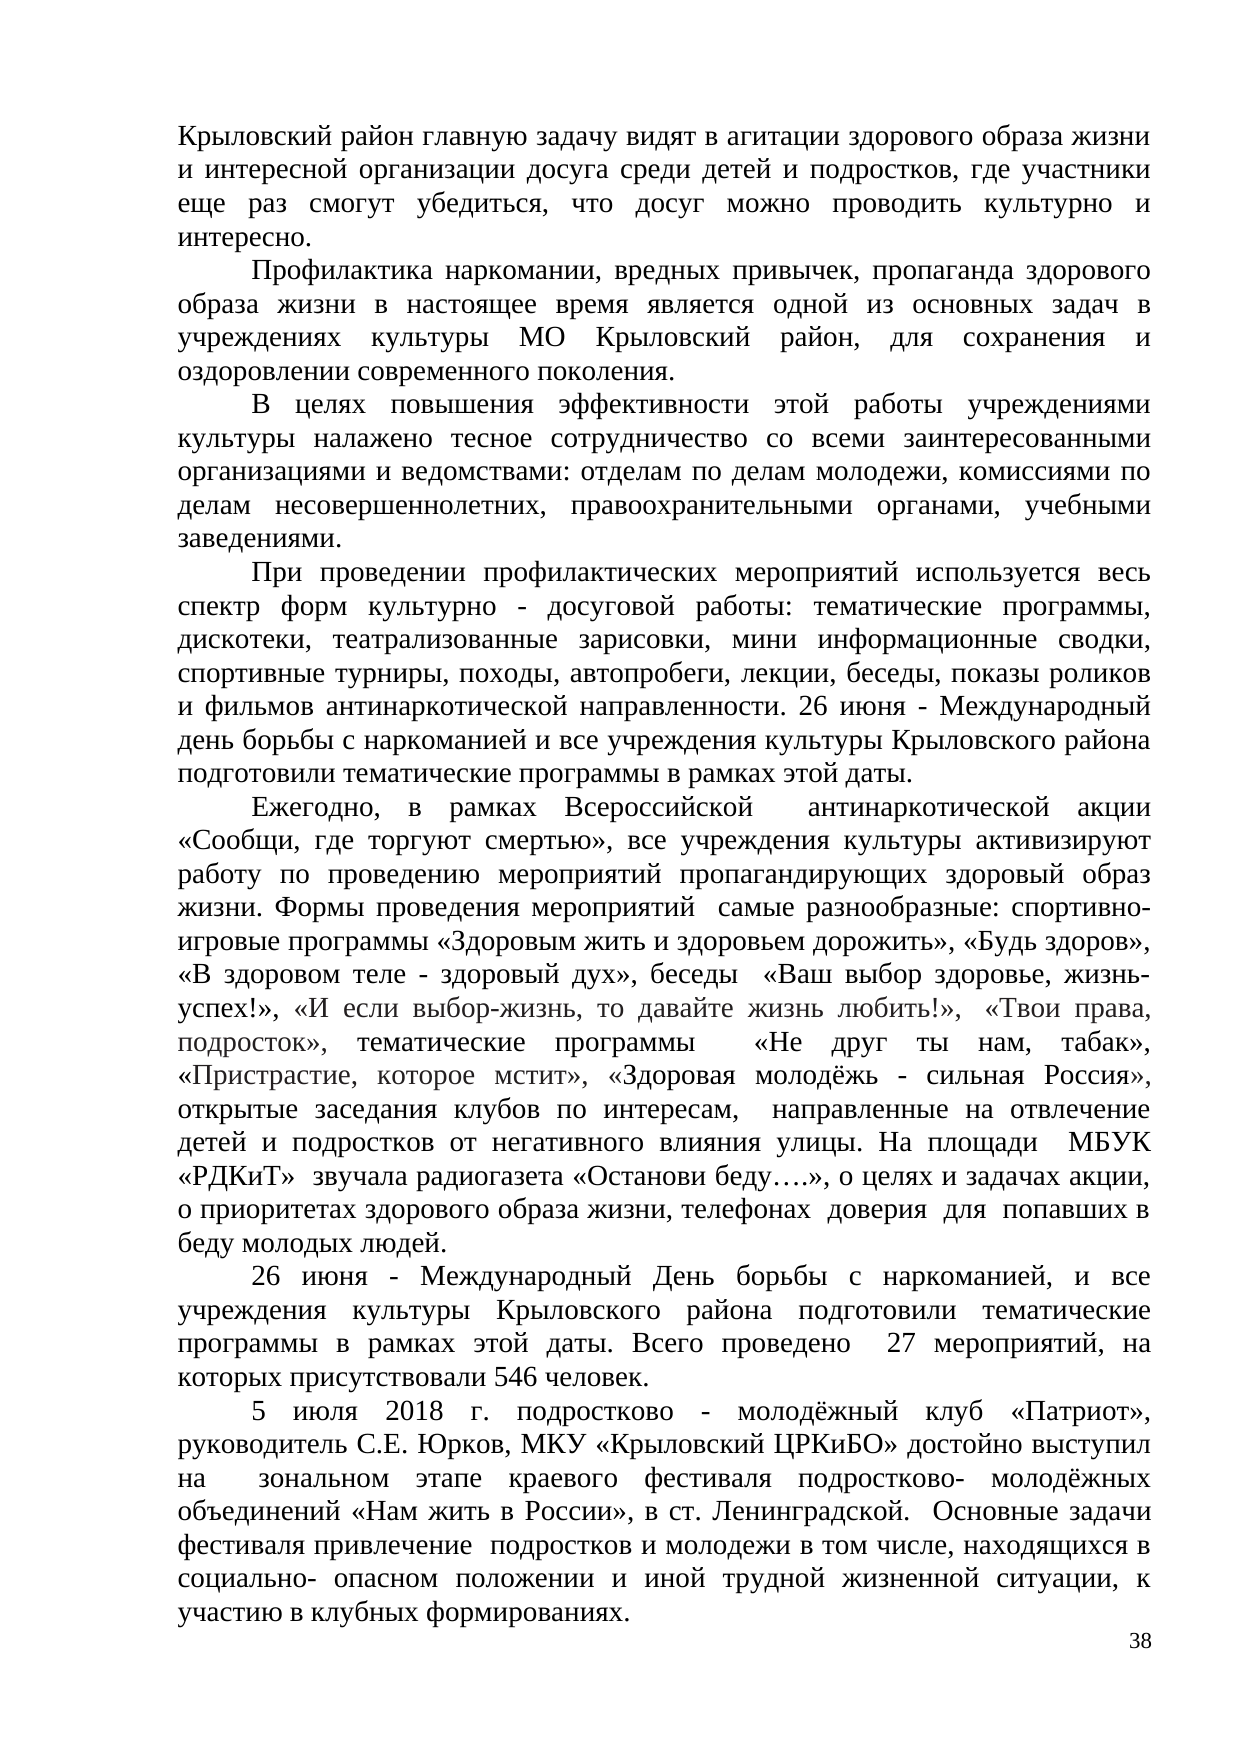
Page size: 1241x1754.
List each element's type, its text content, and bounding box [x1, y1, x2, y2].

text Профилактика наркомании, вредных привычек, пропаганда здорового образа жизни в настоящее время является одной из основных задач в учреждениях культуры МО Крыловский район, для сохранения и оздоровлении современного поколения. [177, 252, 1152, 386]
text 26 июня - Международный День борьбы с наркоманией, и все учреждения культуры Крыловского района подготовили тематические программы в рамках этой даты. Всего проведено 27 мероприятий, на которых присутствовали 546 человек. [177, 1258, 1152, 1393]
text При проведении профилактических мероприятий используется весь спектр форм культурно - досуговой работы: тематические программы, дискотеки, театрализованные зарисовки, мини информационные сводки, спортивные турниры, походы, автопробеги, лекции, беседы, показы роликов и фильмов антинаркотической направленности. 26 июня - Международный день борьбы с наркоманией и все учреждения культуры Крыловского района подготовили тематические программы в рамках этой даты. [177, 554, 1152, 789]
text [177, 118, 1152, 252]
text В целях повышения эффективности этой работы учреждениями культуры налажено тесное сотрудничество со всеми заинтересованными организациями и ведомствами: отделам по делам молодежи, комиссиями по делам несовершеннолетних, правоохранительными органами, учебными заведениями. [177, 386, 1152, 554]
text Ежегодно, в рамках Всероссийской антинаркотической акции «Сообщи, где торгуют смертью», все учреждения культуры активизируют работу по проведению мероприятий пропагандирующих здоровый образ жизни. Формы проведения мероприятий самые разнообразные: спортивно-игровые программы «Здоровым жить и здоровьем дорожить», «Будь здоров», «В здоровом теле - здоровый дух», беседы «Ваш выбор здоровье, жизнь- успех!», «И если выбор-жизнь, то давайте жизнь любить!», «Твои права, подросток», тематические программы «Не друг ты нам, табак», «Пристрастие, которое мстит», «Здоровая молодёжь - сильная Россия», открытые заседания клубов по интересам, направленные на отвлечение детей и подростков от негативного влияния улицы. На площади МБУК «РДКиТ» звучала радиогазета «Останови беду….», о целях и задачах акции, о приоритетах здорового образа жизни, телефонах доверия для попавших в беду молодых людей. [177, 789, 1152, 1258]
text 5 июля 2018 г. подростково - молодёжный клуб «Патриот», руководитель С.Е. Юрков, МКУ «Крыловский ЦРКиБО» достойно выступил на зональном этапе краевого фестиваля подростково- молодёжных объединений «Нам жить в России», в ст. Ленинградской. Основные задачи фестиваля привлечение подростков и молодежи в том числе, находящихся в социально- опасном положении и иной трудной жизненной ситуации, к участию в клубных формированиях. [177, 1393, 1152, 1627]
